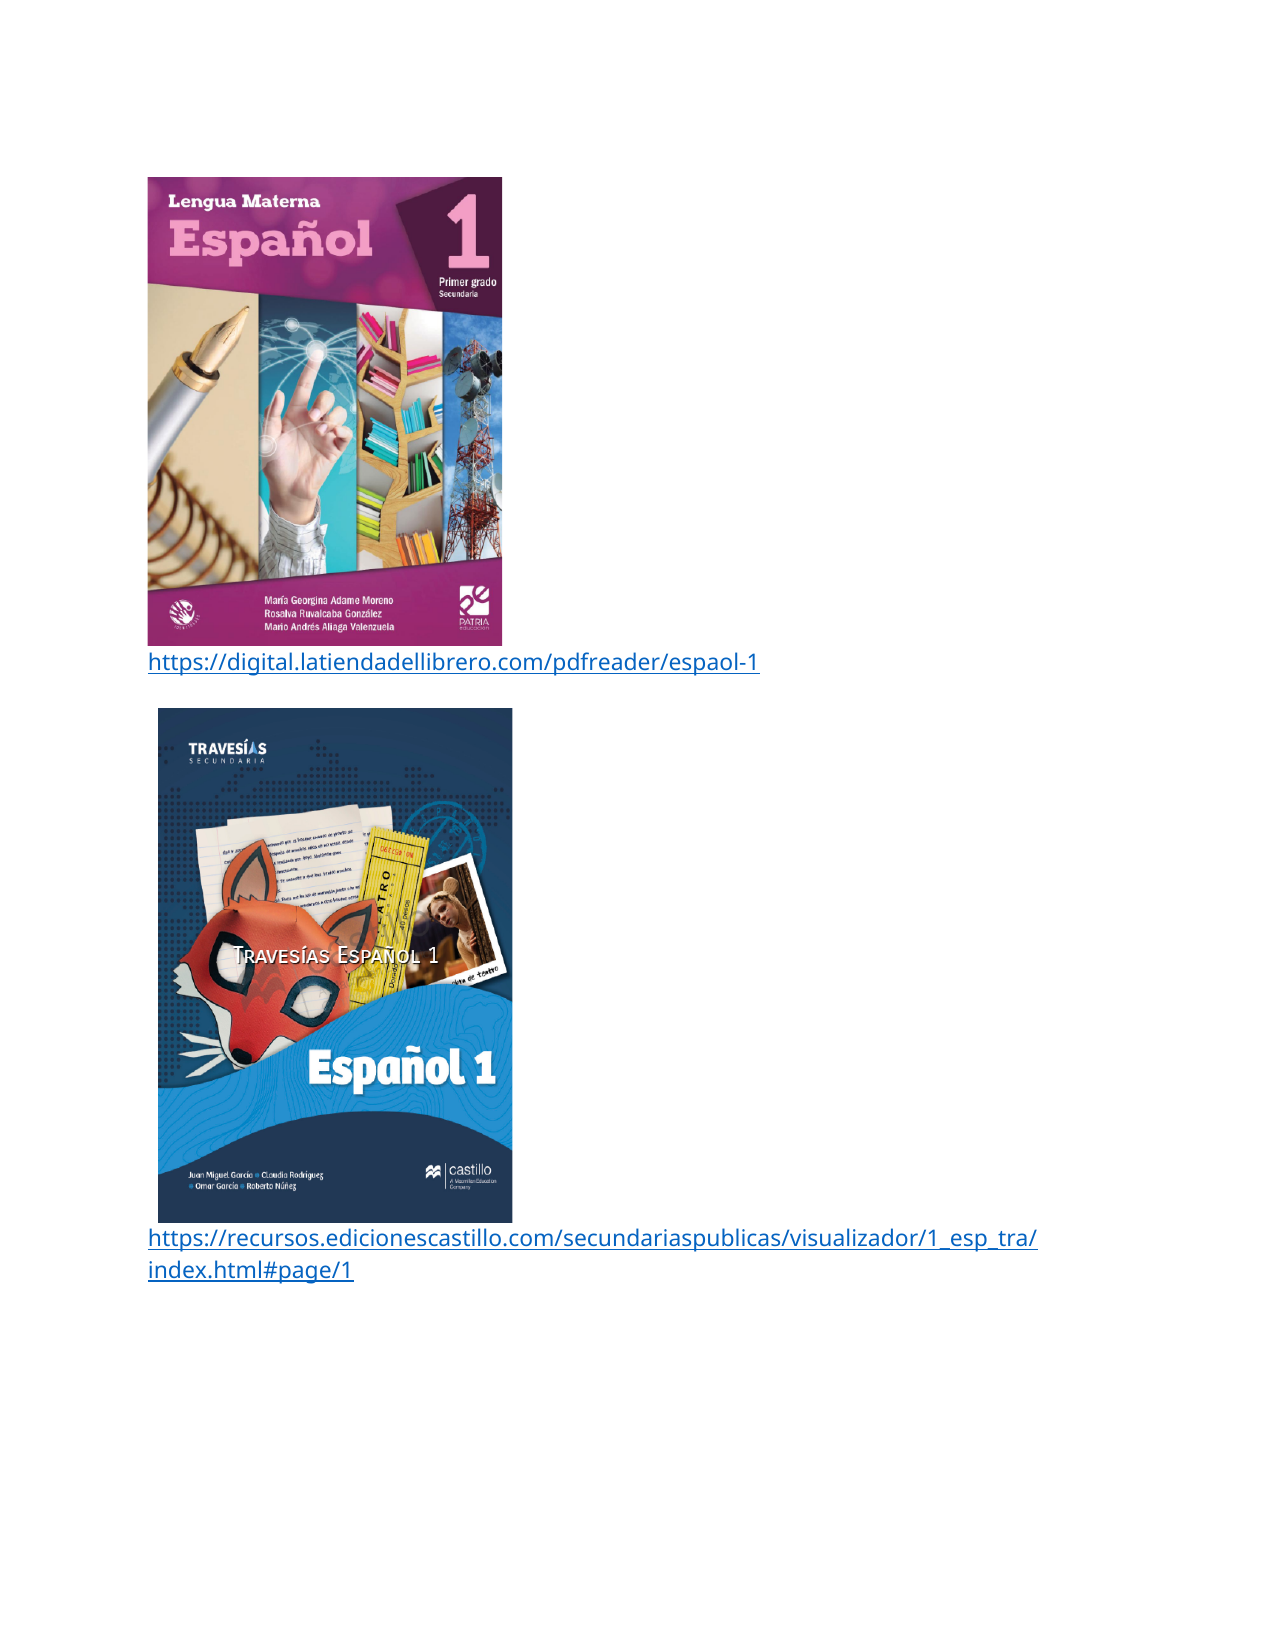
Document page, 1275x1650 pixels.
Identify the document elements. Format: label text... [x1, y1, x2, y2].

picture [507, 1132, 513, 1139]
text https://recursos.edicionescastillo.com/secundariaspublicas/visualizador/1_esp_tra/index.html#page/1 [148, 1222, 1127, 1285]
picture [158, 708, 513, 1223]
text https://digital.latiendadellibrero.com/pdfreader/espaol-1 [148, 646, 1127, 677]
picture [147, 177, 503, 646]
